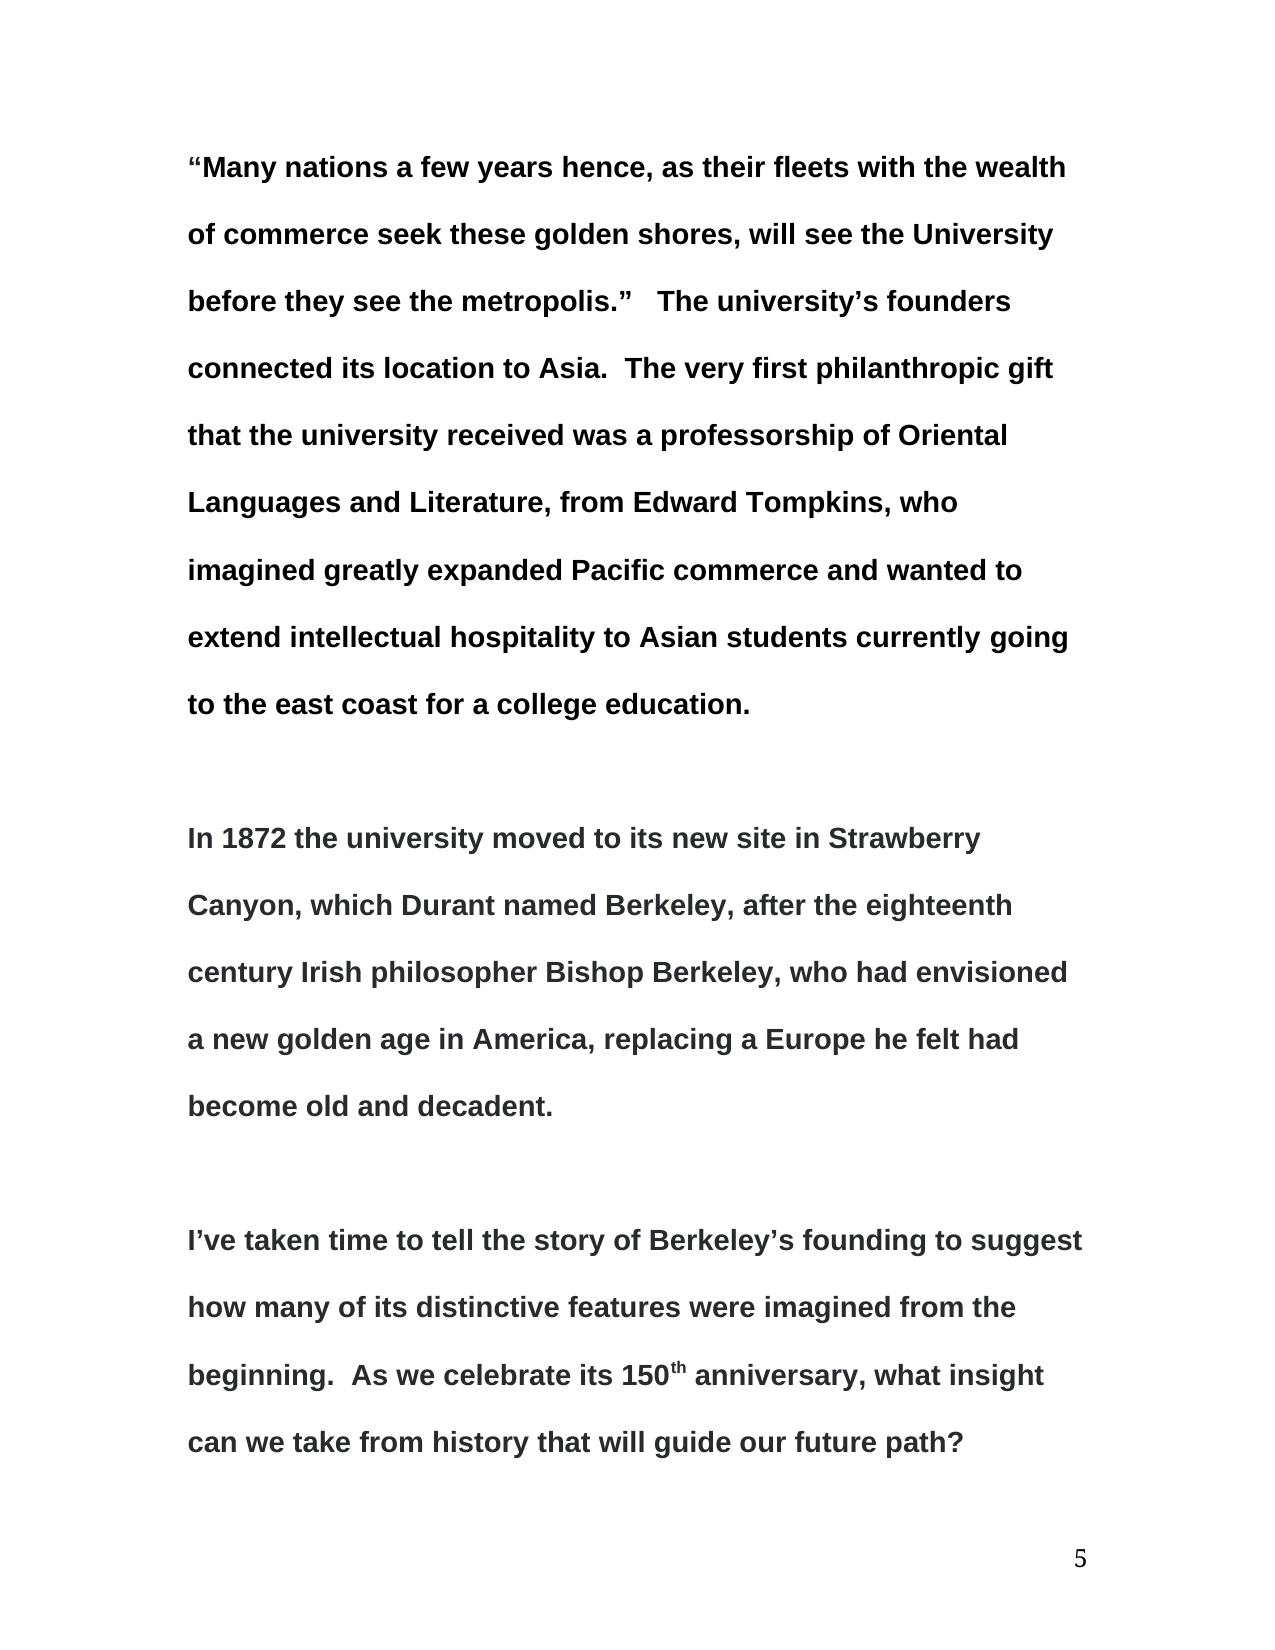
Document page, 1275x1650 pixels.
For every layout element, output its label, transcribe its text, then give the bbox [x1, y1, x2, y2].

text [187, 150, 1087, 720]
text I’ve taken time to tell the story of Berkeley’s founding to suggest how many of its distinctive features were imagined from the beginning. As we celebrate its 150th anniversary, what insight can we take from history that will guide our future path? [187, 1223, 1087, 1458]
text In 1872 the university moved to its new site in Strawberry Canyon, which Durant named Berkeley, after the eighteenth century Irish philosopher Bishop Berkeley, who had envisioned a new golden age in America, replacing a Europe he felt had become old and decadent. [187, 821, 1087, 1123]
